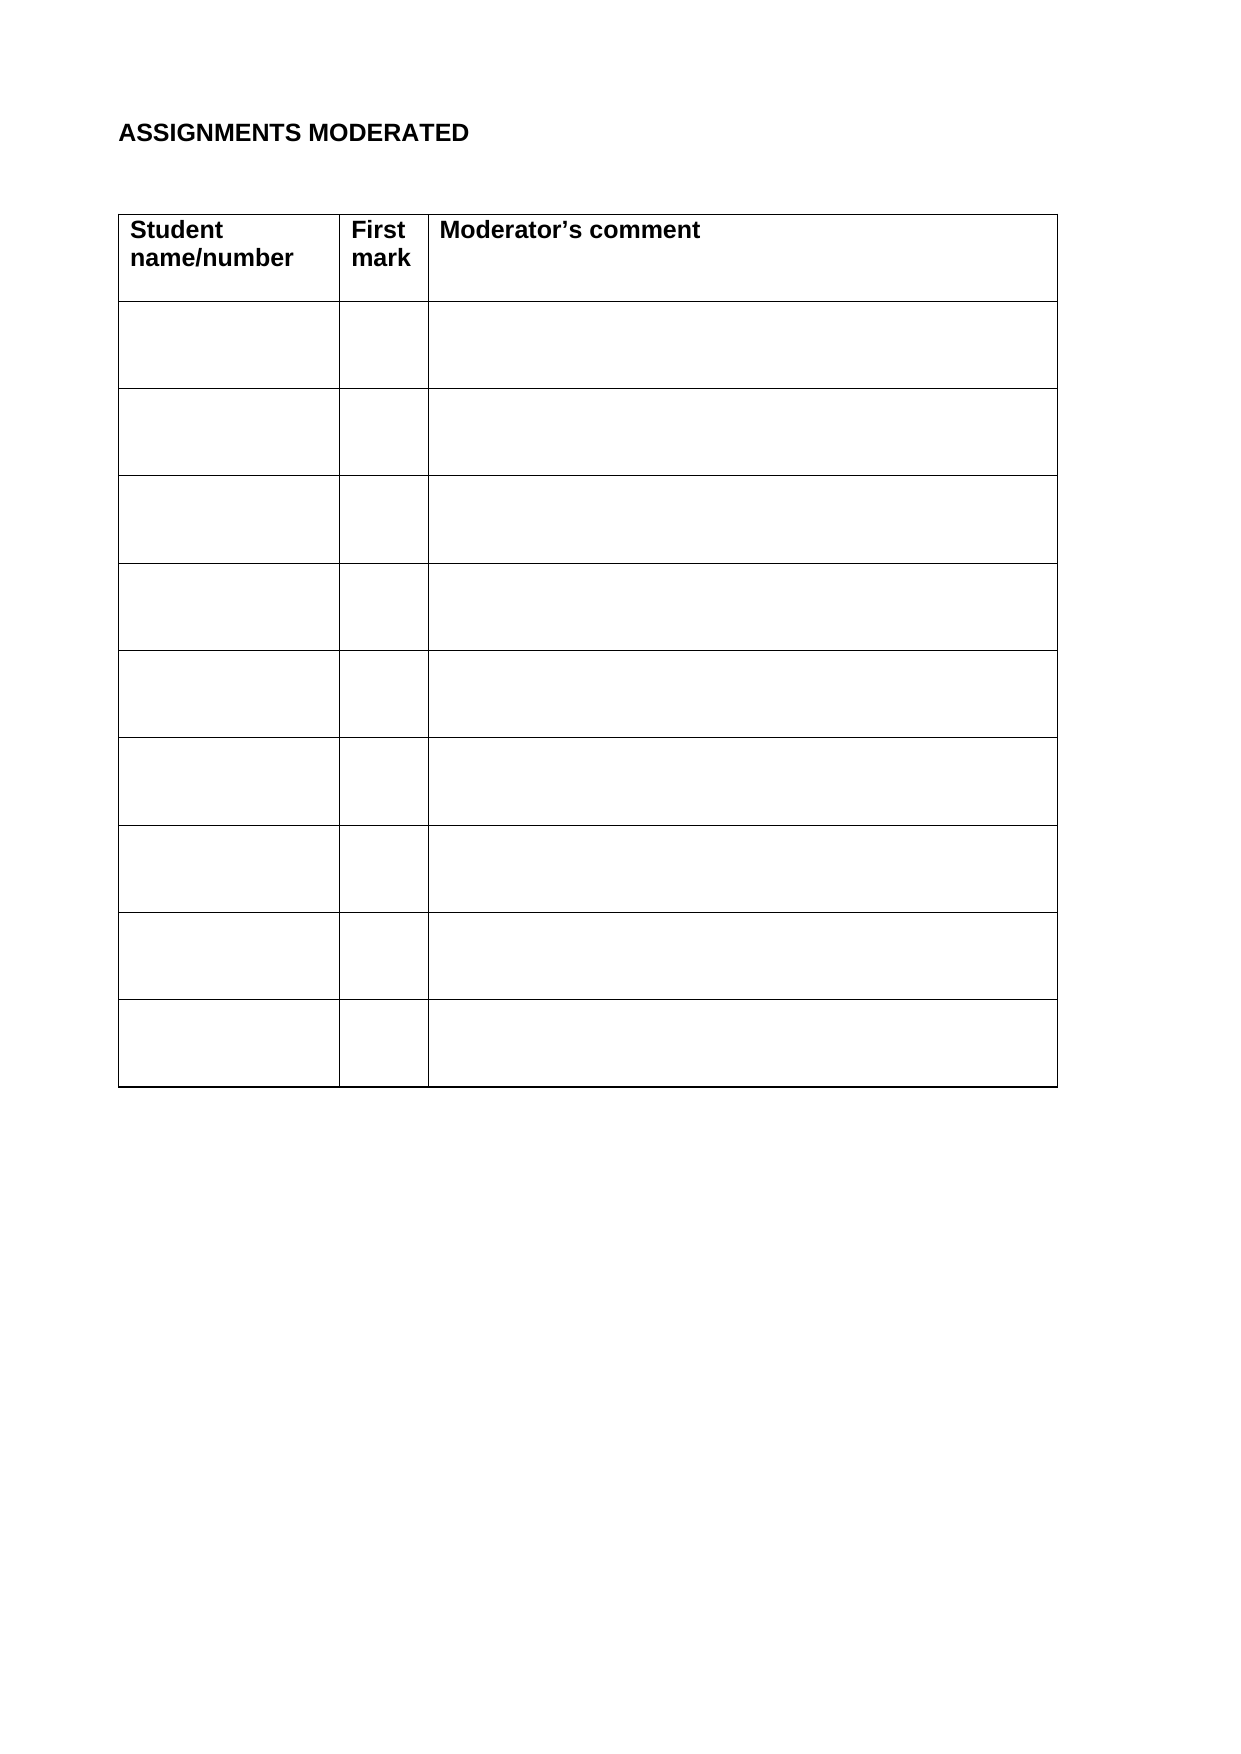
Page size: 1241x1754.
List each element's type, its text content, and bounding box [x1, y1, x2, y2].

table_cell [429, 1000, 1057, 1086]
table_header Moderator’s comment [429, 215, 1057, 301]
table_cell [119, 651, 339, 737]
table_cell [340, 302, 428, 388]
table_cell [119, 913, 339, 999]
table_cell [429, 389, 1057, 475]
table_cell [429, 651, 1057, 737]
table_cell [429, 738, 1057, 824]
table_cell [429, 564, 1057, 650]
table_cell [119, 1000, 339, 1086]
table_cell [119, 476, 339, 563]
table_cell [119, 302, 339, 388]
table_cell [340, 651, 428, 737]
table_cell [119, 389, 339, 475]
text ASSIGNMENTS MODERATED [118, 118, 1122, 147]
table_cell [429, 913, 1057, 999]
table_cell [340, 913, 428, 999]
table_cell [340, 564, 428, 650]
table_cell [340, 826, 428, 912]
table_cell [340, 476, 428, 563]
table_cell [340, 389, 428, 475]
table_cell [340, 738, 428, 824]
table_cell [119, 564, 339, 650]
table_cell [429, 476, 1057, 563]
table_header Student name/number [119, 215, 339, 301]
table_cell [340, 1000, 428, 1086]
table_cell [119, 826, 339, 912]
table_header First mark [340, 215, 428, 301]
table_cell [429, 826, 1057, 912]
table_cell [429, 302, 1057, 388]
table_cell [119, 738, 339, 824]
